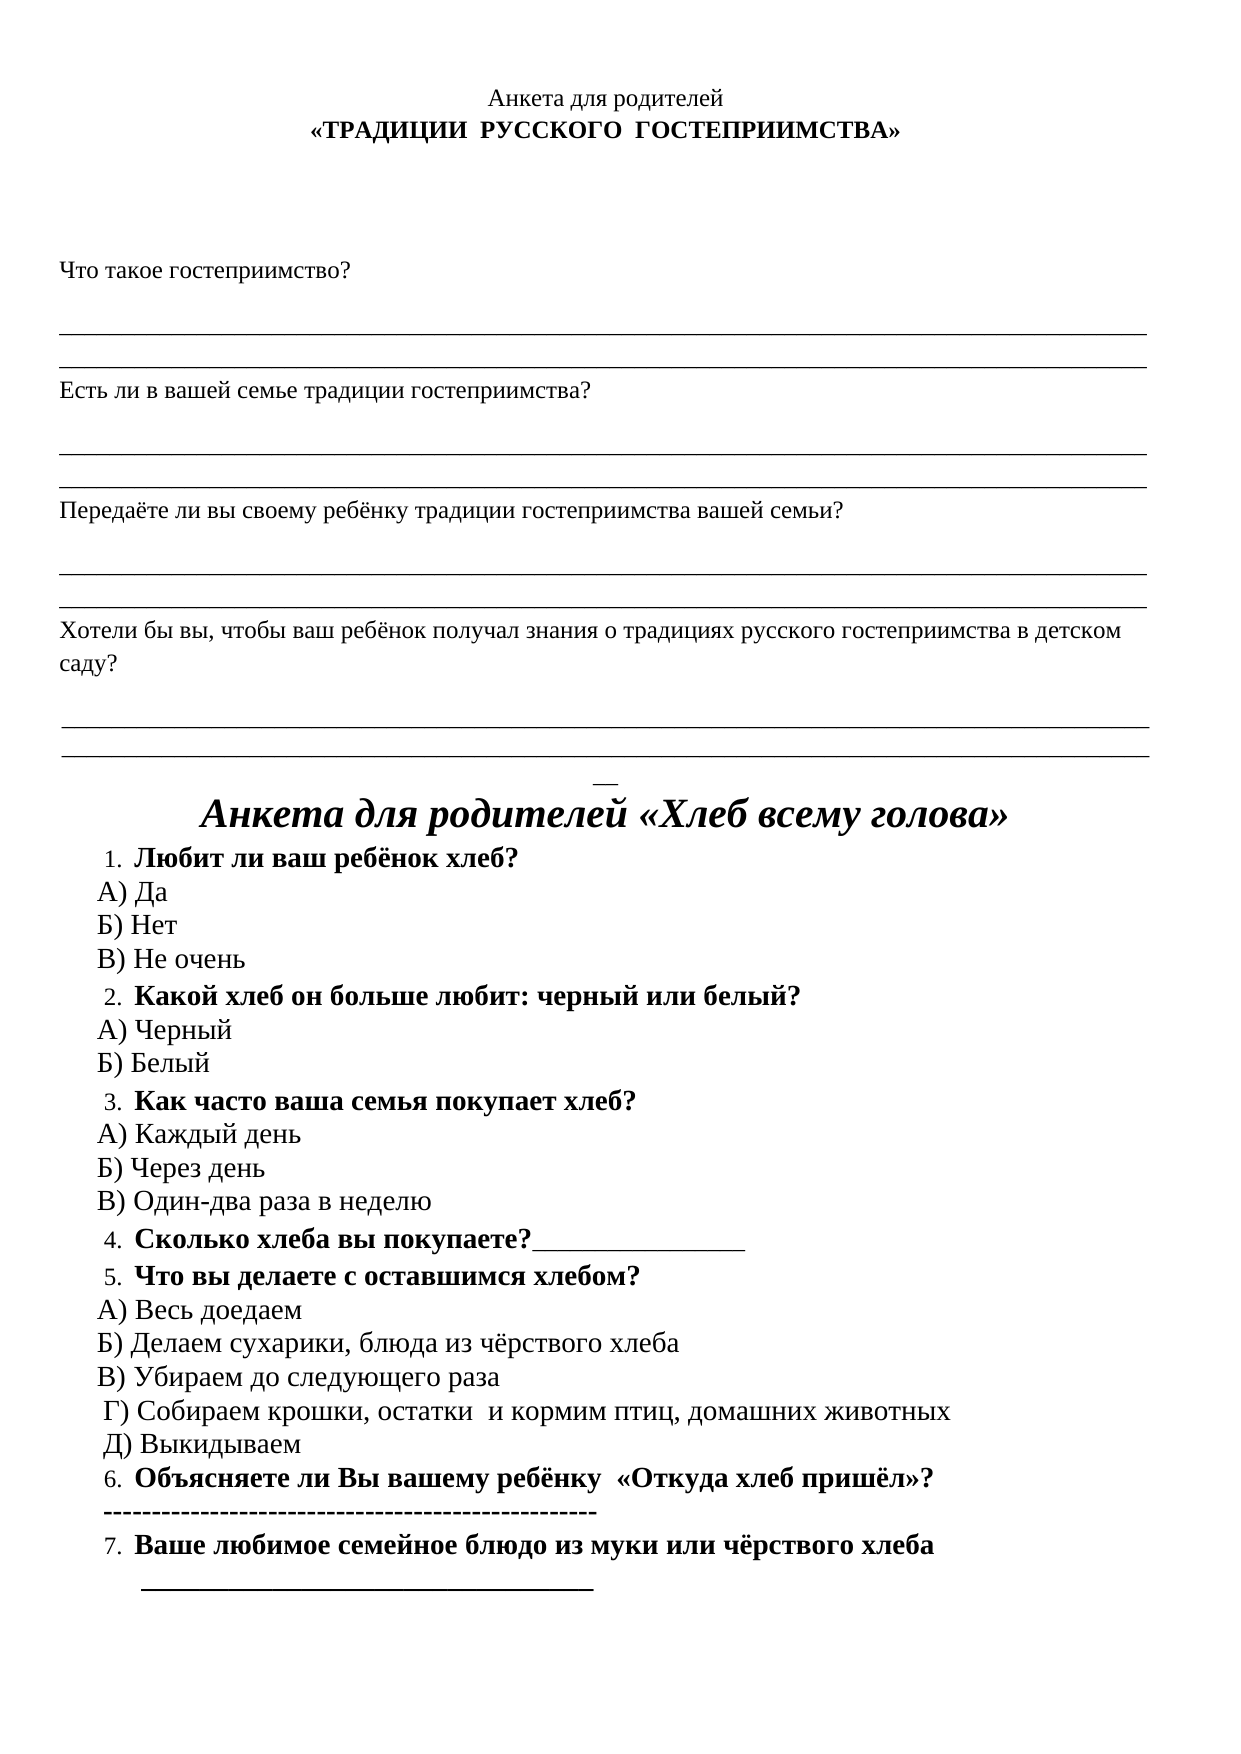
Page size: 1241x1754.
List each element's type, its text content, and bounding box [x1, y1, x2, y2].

list Какой хлеб он больше любит: черный или белый? [103, 974, 1152, 1012]
text Б) Делаем сухарики, блюда из чёрствого хлеба [97, 1326, 1152, 1359]
text Б) Белый [97, 1045, 1152, 1079]
text В) Один-два раза в неделю [97, 1183, 1152, 1217]
text А) Черный [97, 1012, 1152, 1045]
text ______________________________________________________________________________________________________________________________________________________________________________ Хотели бы вы, чтобы ваш ребёнок получал знания о традициях русского гостеприимства в детском саду? [59, 549, 1152, 677]
text А) Каждый день [97, 1116, 1152, 1150]
list Как часто ваша семья покупает хлеб? [103, 1079, 1152, 1116]
text ______________________________________________________________________________________________________________________________________________________________________________ Передаёте ли вы своему ребёнку традиции гостеприимства вашей семьи? [59, 429, 1152, 524]
text В) Не очень [97, 941, 1152, 974]
text _______________________________ [141, 1560, 1152, 1594]
text А) Весь доедаем [97, 1292, 1152, 1326]
text ________________________________________________________________________________________________________________________________________________________________________________ Анкета для родителей «Хлеб всему голова» [59, 702, 1152, 836]
list Ваше любимое семейное блюдо из муки или чёрствого хлеба [103, 1527, 1152, 1560]
list Любит ли ваш ребёнок хлеб? [103, 836, 1152, 874]
text Что такое гостеприимство? [59, 255, 1152, 284]
text Д) Выкидываем [59, 1426, 1152, 1460]
text --------------------------------------------------- [59, 1493, 1152, 1527]
list Сколько хлеба вы покупаете?_________________ [103, 1217, 1152, 1254]
text ______________________________________________________________________________________________________________________________________________________________________________ Есть ли в вашей семье традиции гостеприимства? [59, 309, 1152, 404]
text А) Да [97, 874, 1152, 907]
list Объясняете ли Вы вашему ребёнку «Откуда хлеб пришёл»? [103, 1460, 1152, 1493]
text Г) Собираем крошки, остатки и кормим птиц, домашних животных [59, 1393, 1152, 1426]
text Б) Через день [97, 1150, 1152, 1183]
list Что вы делаете с оставшимся хлебом? [103, 1254, 1152, 1292]
text Б) Нет [97, 907, 1152, 941]
text В) Убираем до следующего раза [97, 1359, 1152, 1393]
text Анкета для родителей «ТРАДИЦИИ РУССКОГО ГОСТЕПРИИМСТВА» [59, 83, 1152, 177]
